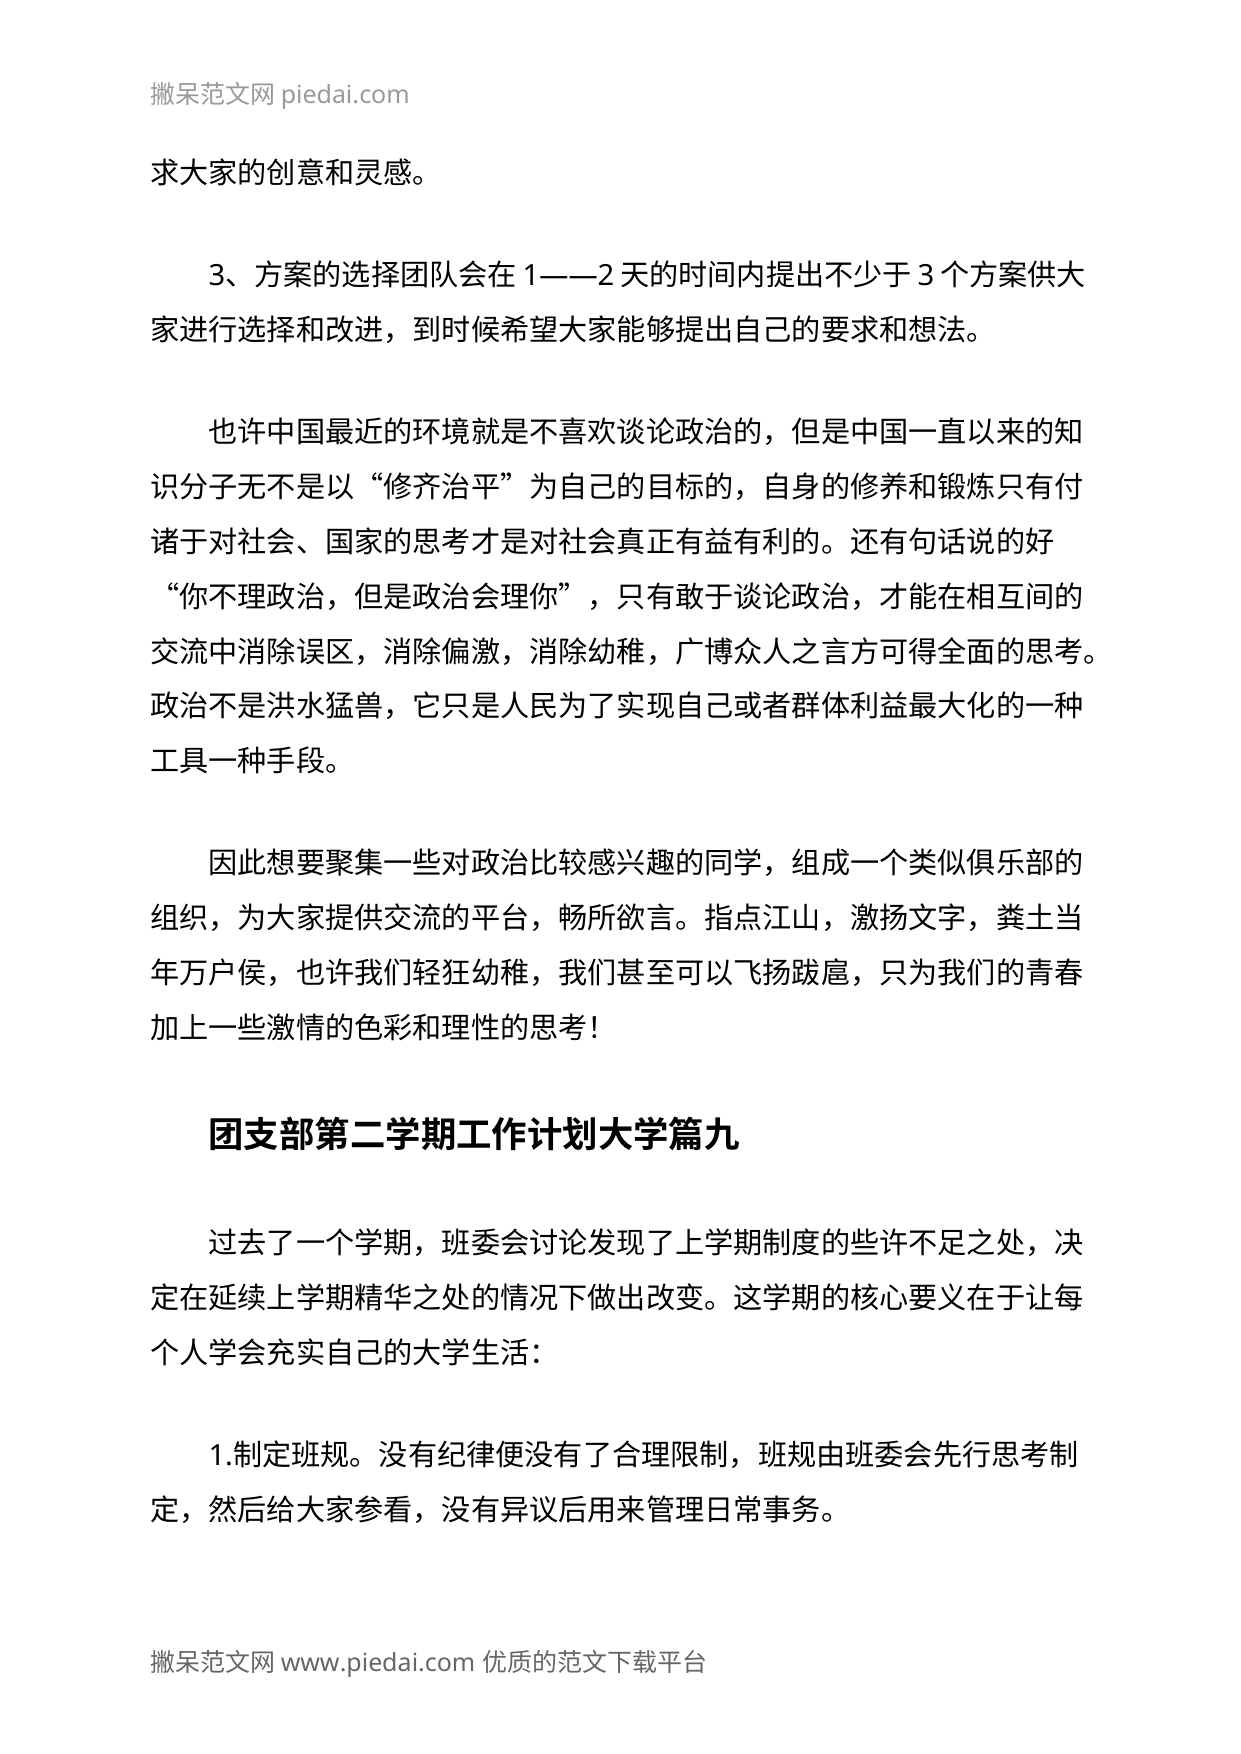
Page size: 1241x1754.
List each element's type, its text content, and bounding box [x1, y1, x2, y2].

text 也许中国最近的环境就是不喜欢谈论政治的，但是中国一直以来的知识分子无不是以“修齐治平”为自己的目标的，自身的修养和锻炼只有付诸于对社会、国家的思考才是对社会真正有益有利的。还有句话说的好“你不理政治，但是政治会理你”，只有敢于谈论政治，才能在相互间的交流中消除误区，消除偏激，消除幼稚，广博众人之言方可得全面的思考。政治不是洪水猛兽，它只是人民为了实现自己或者群体利益最大化的一种工具一种手段。 [150, 408, 1090, 780]
text 过去了一个学期，班委会讨论发现了上学期制度的些许不足之处，决定在延续上学期精华之处的情况下做出改变。这学期的核心要义在于让每个人学会充实自己的大学生活： [150, 1219, 1090, 1372]
text 因此想要聚集一些对政治比较感兴趣的同学，组成一个类似俱乐部的组织，为大家提供交流的平台，畅所欲言。指点江山，激扬文字，粪土当年万户侯，也许我们轻狂幼稚，我们甚至可以飞扬跋扈，只为我们的青春加上一些激情的色彩和理性的思考！ [150, 840, 1090, 1047]
text 1.制定班规。没有纪律便没有了合理限制，班规由班委会先行思考制定，然后给大家参看，没有异议后用来管理日常事务。 [150, 1431, 1090, 1528]
text 3、方案的选择团队会在1——2天的时间内提出不少于3个方案供大家进行选择和改进，到时候希望大家能够提出自己的要求和想法。 [150, 252, 1090, 349]
text 团支部第二学期工作计划大学篇九 [150, 1106, 1090, 1157]
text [150, 150, 1090, 192]
